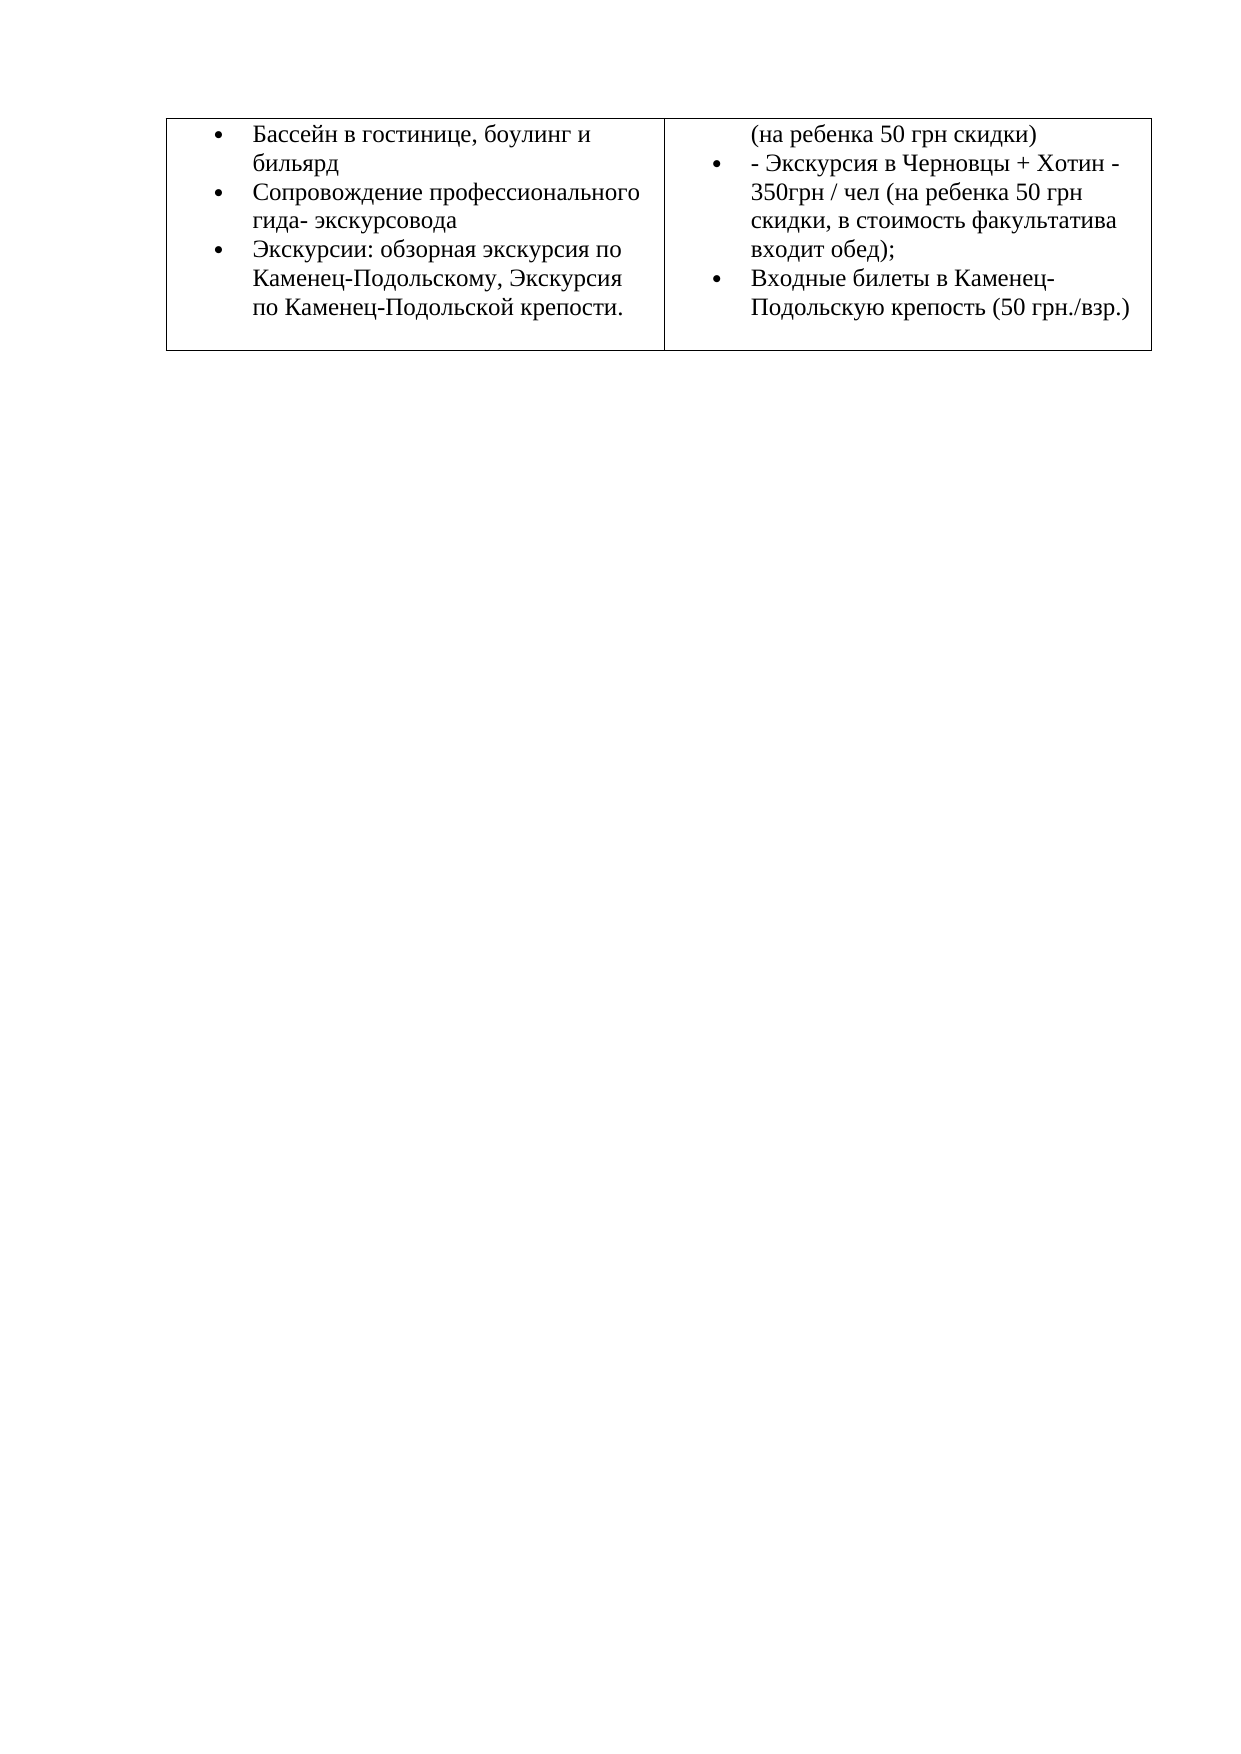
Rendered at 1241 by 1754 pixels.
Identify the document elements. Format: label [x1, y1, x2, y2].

table_cell [665, 119, 1151, 349]
table_cell [167, 119, 664, 349]
